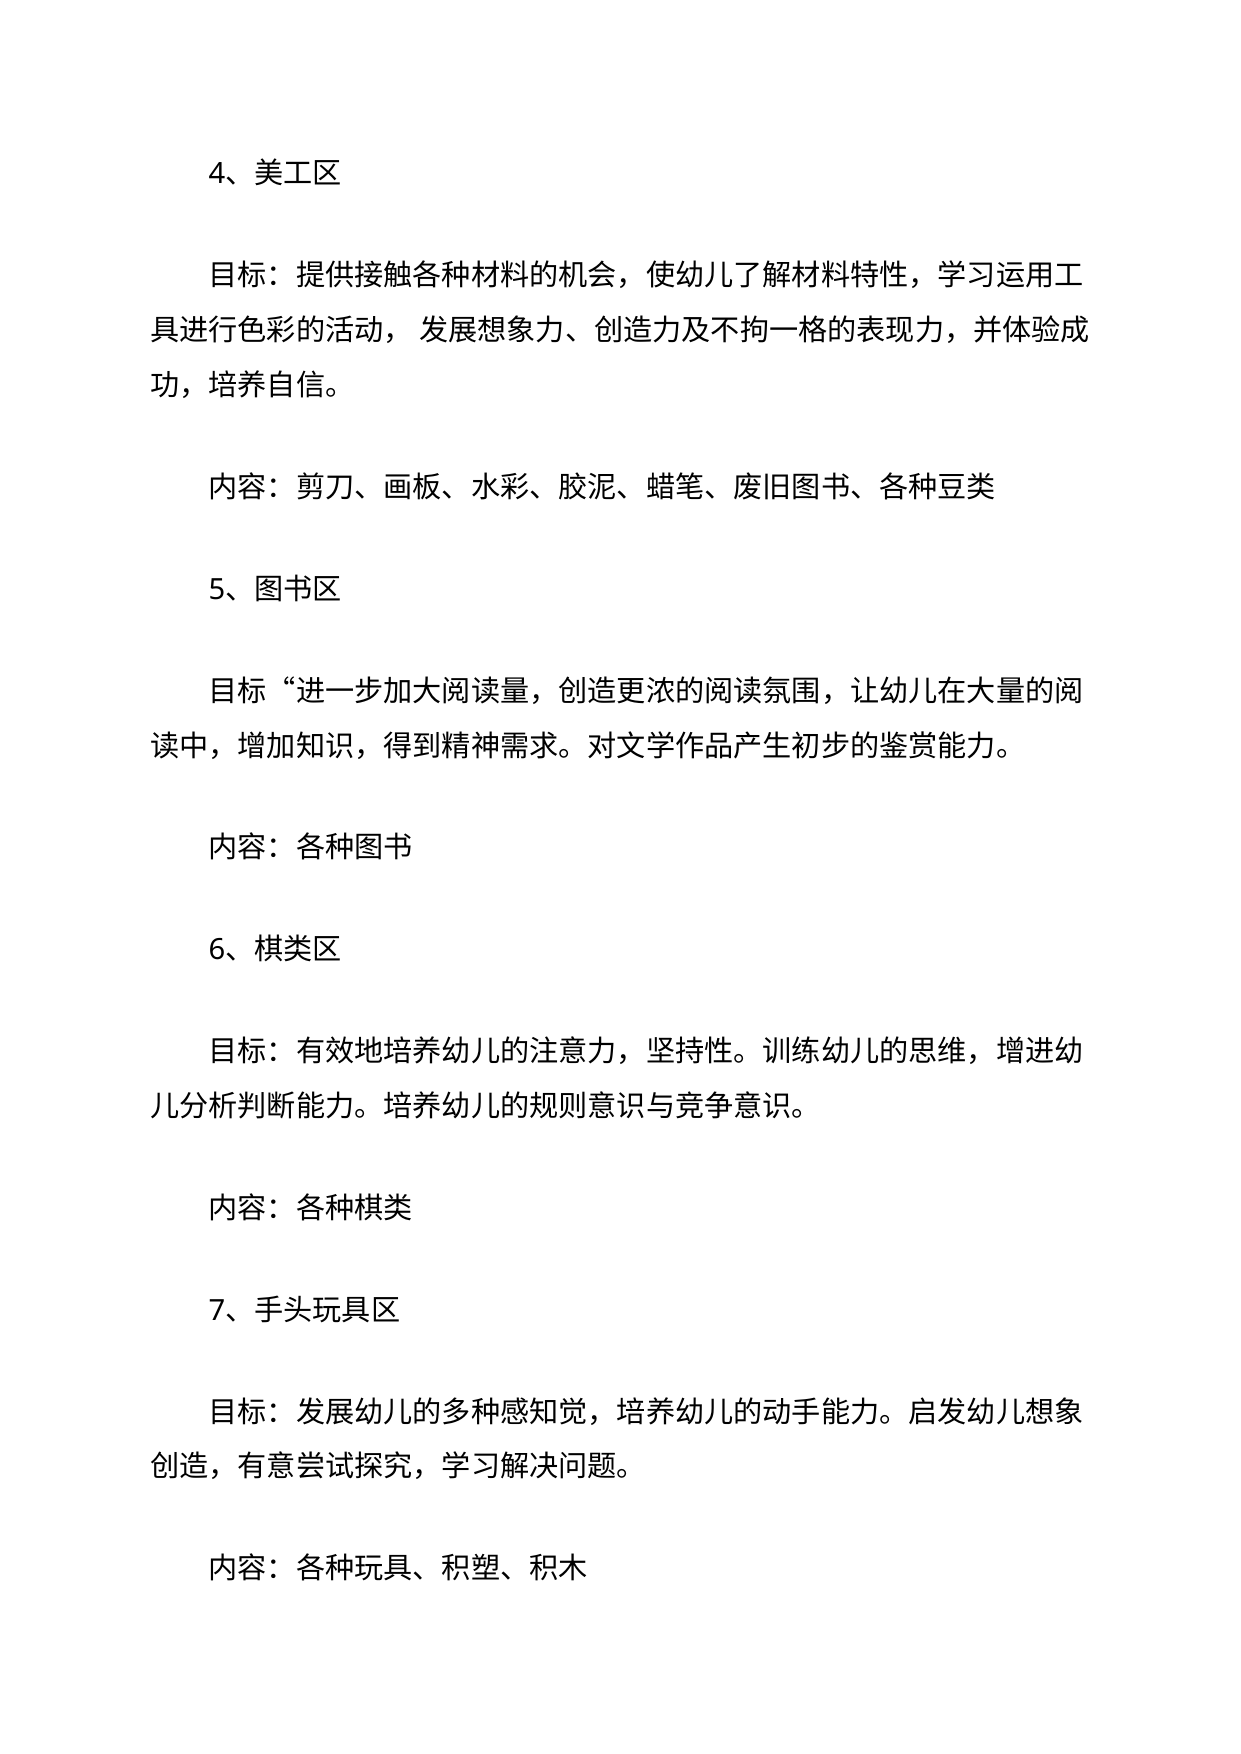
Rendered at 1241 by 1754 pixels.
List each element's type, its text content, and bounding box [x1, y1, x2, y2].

text 目标：有效地培养幼儿的注意力，坚持性。训练幼儿的思维，增进幼儿分析判断能力。培养幼儿的规则意识与竞争意识。 [150, 1028, 1090, 1125]
text 7、手头玩具区 [150, 1286, 1090, 1328]
text 5、图书区 [150, 565, 1090, 608]
text 4、美工区 [150, 150, 1090, 192]
text 目标：提供接触各种材料的机会，使幼儿了解材料特性，学习运用工具进行色彩的活动， 发展想象力、创造力及不拘一格的表现力，并体验成功，培养自信。 [150, 252, 1090, 404]
text 内容：剪刀、画板、水彩、胶泥、蜡笔、废旧图书、各种豆类 [150, 463, 1090, 506]
text 目标：发展幼儿的多种感知觉，培养幼儿的动手能力。启发幼儿想象创造，有意尝试探究，学习解决问题。 [150, 1388, 1090, 1485]
text 内容：各种图书 [150, 824, 1090, 866]
text 6、棋类区 [150, 926, 1090, 968]
text 内容：各种玩具、积塑、积木 [150, 1545, 1090, 1587]
text 内容：各种棋类 [150, 1184, 1090, 1227]
text 目标“进一步加大阅读量，创造更浓的阅读氛围，让幼儿在大量的阅读中，增加知识，得到精神需求。对文学作品产生初步的鉴赏能力。 [150, 667, 1090, 764]
